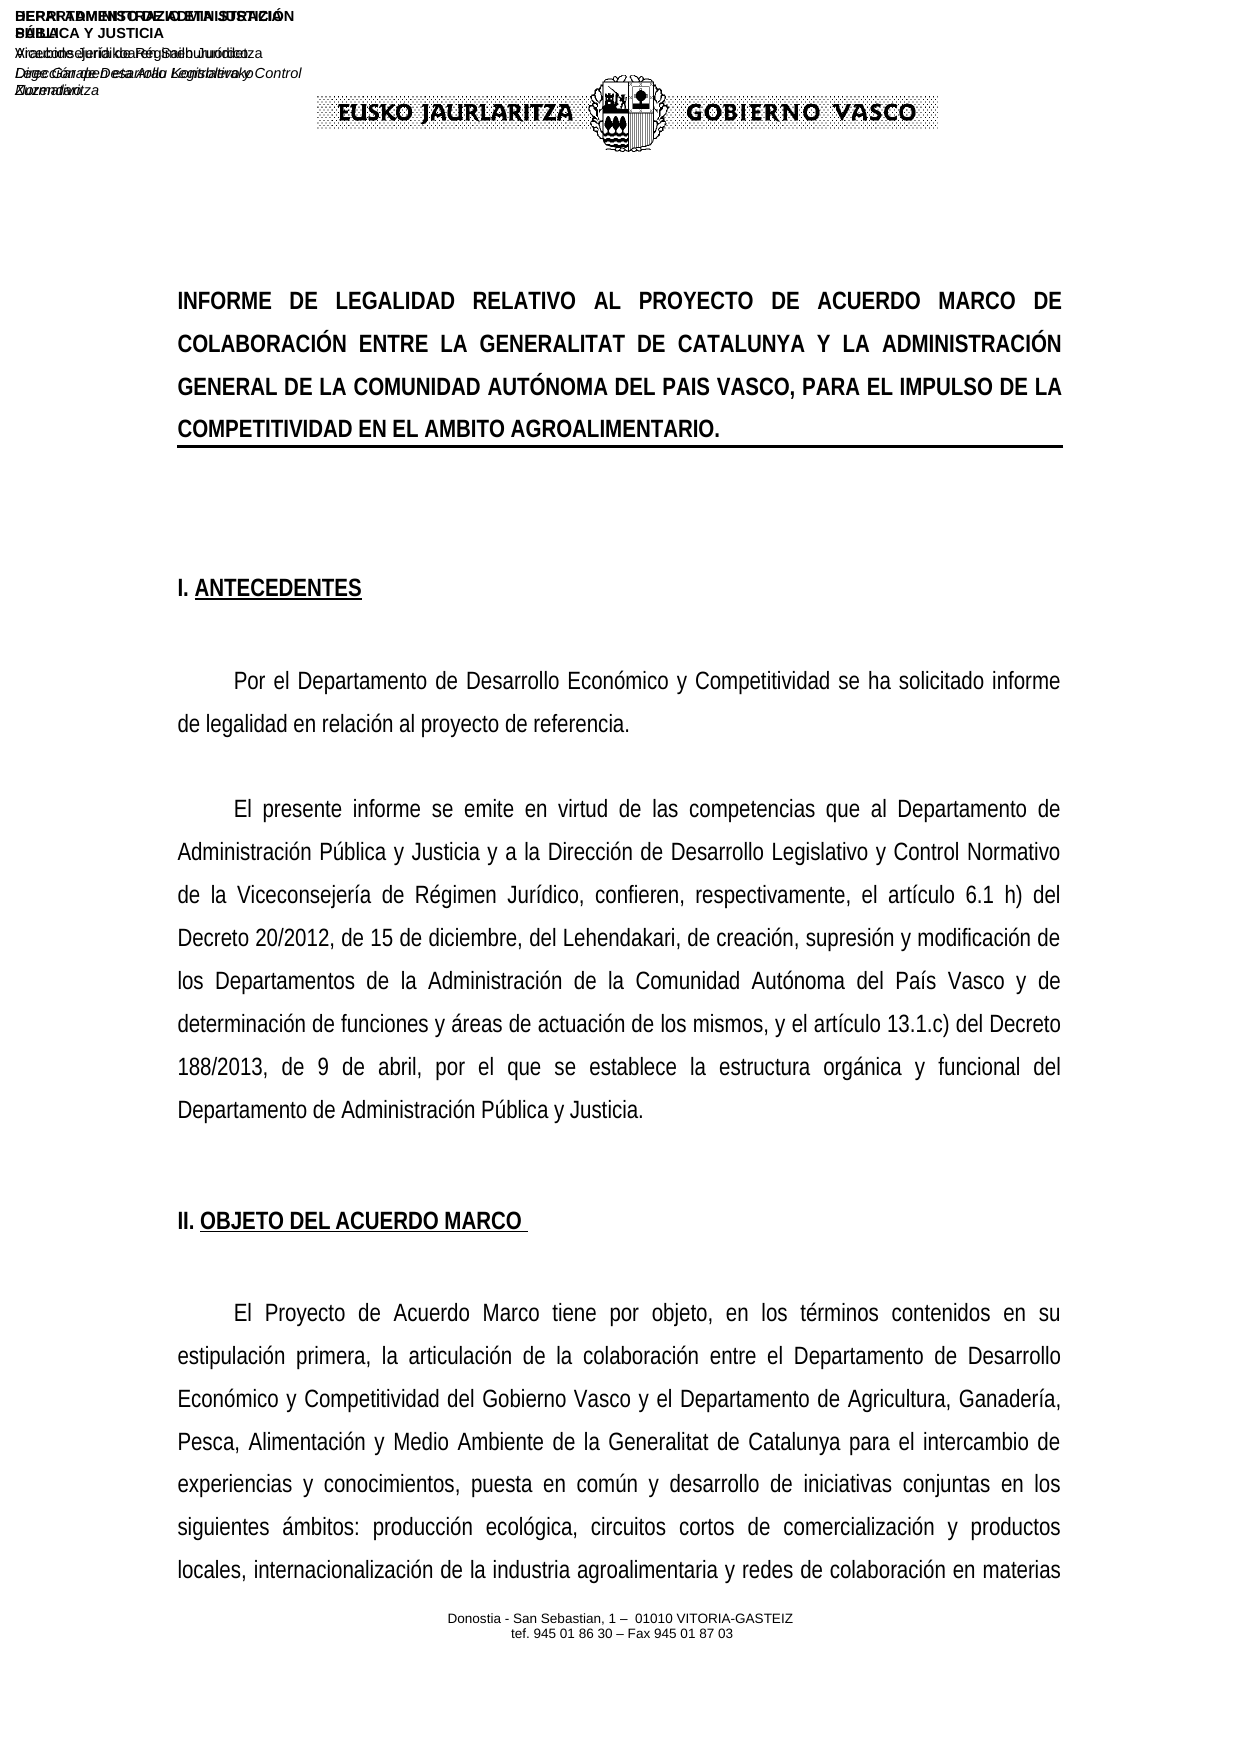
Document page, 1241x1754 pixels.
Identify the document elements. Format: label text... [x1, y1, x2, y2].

text I. ANTECEDENTES [177, 573, 1063, 602]
text INFORME DE LEGALIDAD RELATIVO AL PROYECTO DE ACUERDO MARCO DE COLABORACIÓN ENTRE LA GENERALITAT DE CATALUNYA Y LA ADMINISTRACIÓN GENERAL DE LA COMUNIDAD AUTÓNOMA DEL PAIS VASCO, PARA EL IMPULSO DE LA COMPETITIVIDAD EN EL AMBITO AGROALIMENTARIO. [177, 286, 1063, 445]
picture [317, 75, 938, 152]
text El presente informe se emite en virtud de las competencias que al Departamento de Administración Pública y Justicia y a la Dirección de Desarrollo Legislativo y Control Normativo de la Viceconsejería de Régimen Jurídico, confieren, respectivamente, el artículo 6.1 h) del Decreto 20/2012, de 15 de diciembre, del Lehendakari, de creación, supresión y modificación de los Departamentos de la Administración de la Comunidad Autónoma del País Vasco y de determinación de funciones y áreas de actuación de los mismos, y el artículo 13.1.c) del Decreto 188/2013, de 9 de abril, por el que se establece la estructura orgánica y funcional del Departamento de Administración Pública y Justicia. [177, 794, 1063, 1123]
text Por el Departamento de Desarrollo Económico y Competitividad se ha solicitado informe de legalidad en relación al proyecto de referencia. [177, 666, 1063, 737]
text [177, 1298, 1063, 1584]
text II. OBJETO DEL ACUERDO MARCO [177, 1206, 1063, 1234]
